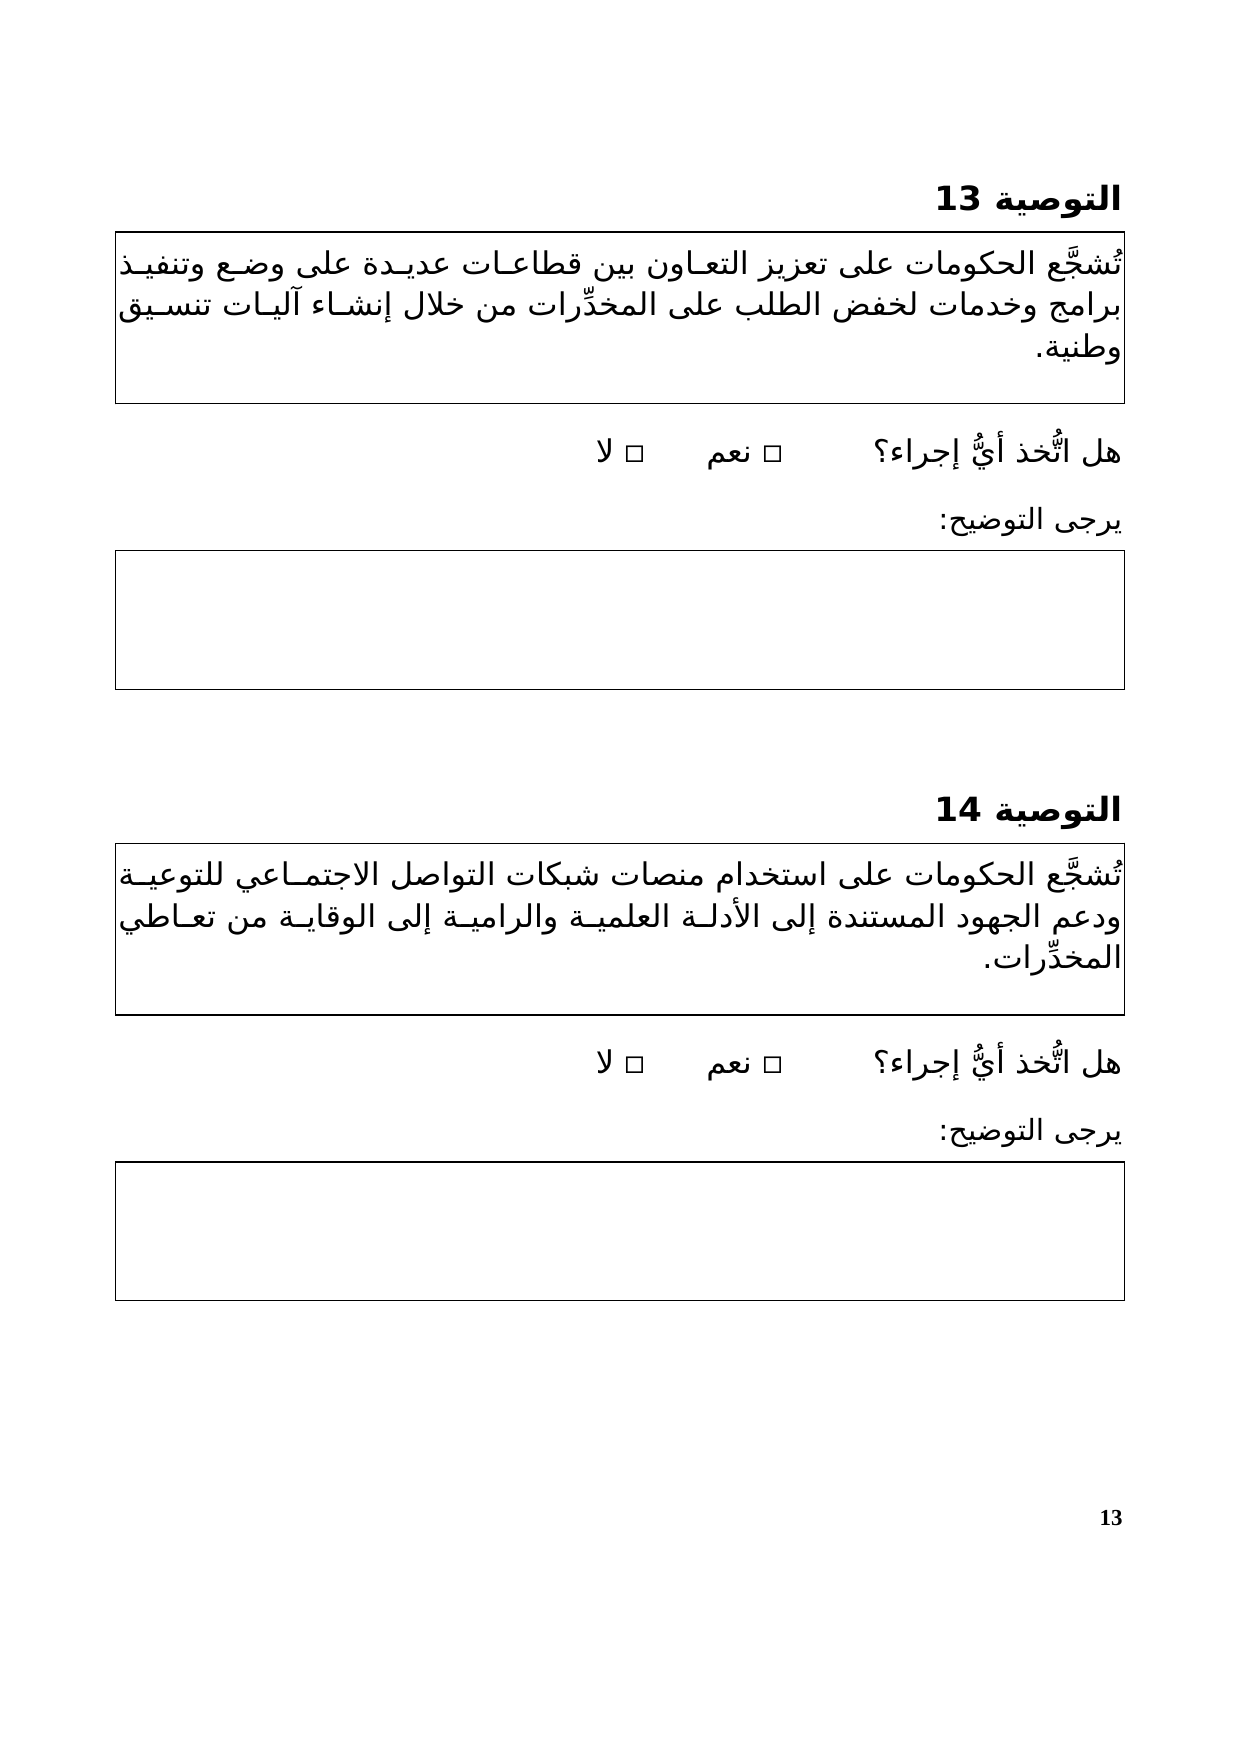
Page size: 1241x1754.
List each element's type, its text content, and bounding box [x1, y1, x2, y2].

text تُشجَّع الحكومات على تعزيز التعاون بين قطاعات عديدة على وضع وتنفيذ برامج وخدمات لخفض الطلب على المخدِّرات من خلال إنشاء آليات تنسيق وطنية. [116, 233, 1124, 366]
text التوصية 13 [118, 177, 1122, 219]
text تُشجَّع الحكومات على استخدام منصات شبكات التواصل الاجتماعي للتوعية ودعم الجهود المستندة إلى الأدلة العلمية والرامية إلى الوقاية من تعاطي المخدِّرات. [116, 844, 1124, 977]
text هل اتُّخذ أيُّ إجراء؟ نعم لا [118, 429, 1122, 471]
text هل اتُّخذ أيُّ إجراء؟ نعم لا [118, 1041, 1122, 1082]
text يرجى التوضيح: [118, 1107, 1122, 1149]
text يرجى التوضيح: [118, 496, 1122, 538]
text التوصية 14 [118, 788, 1122, 830]
